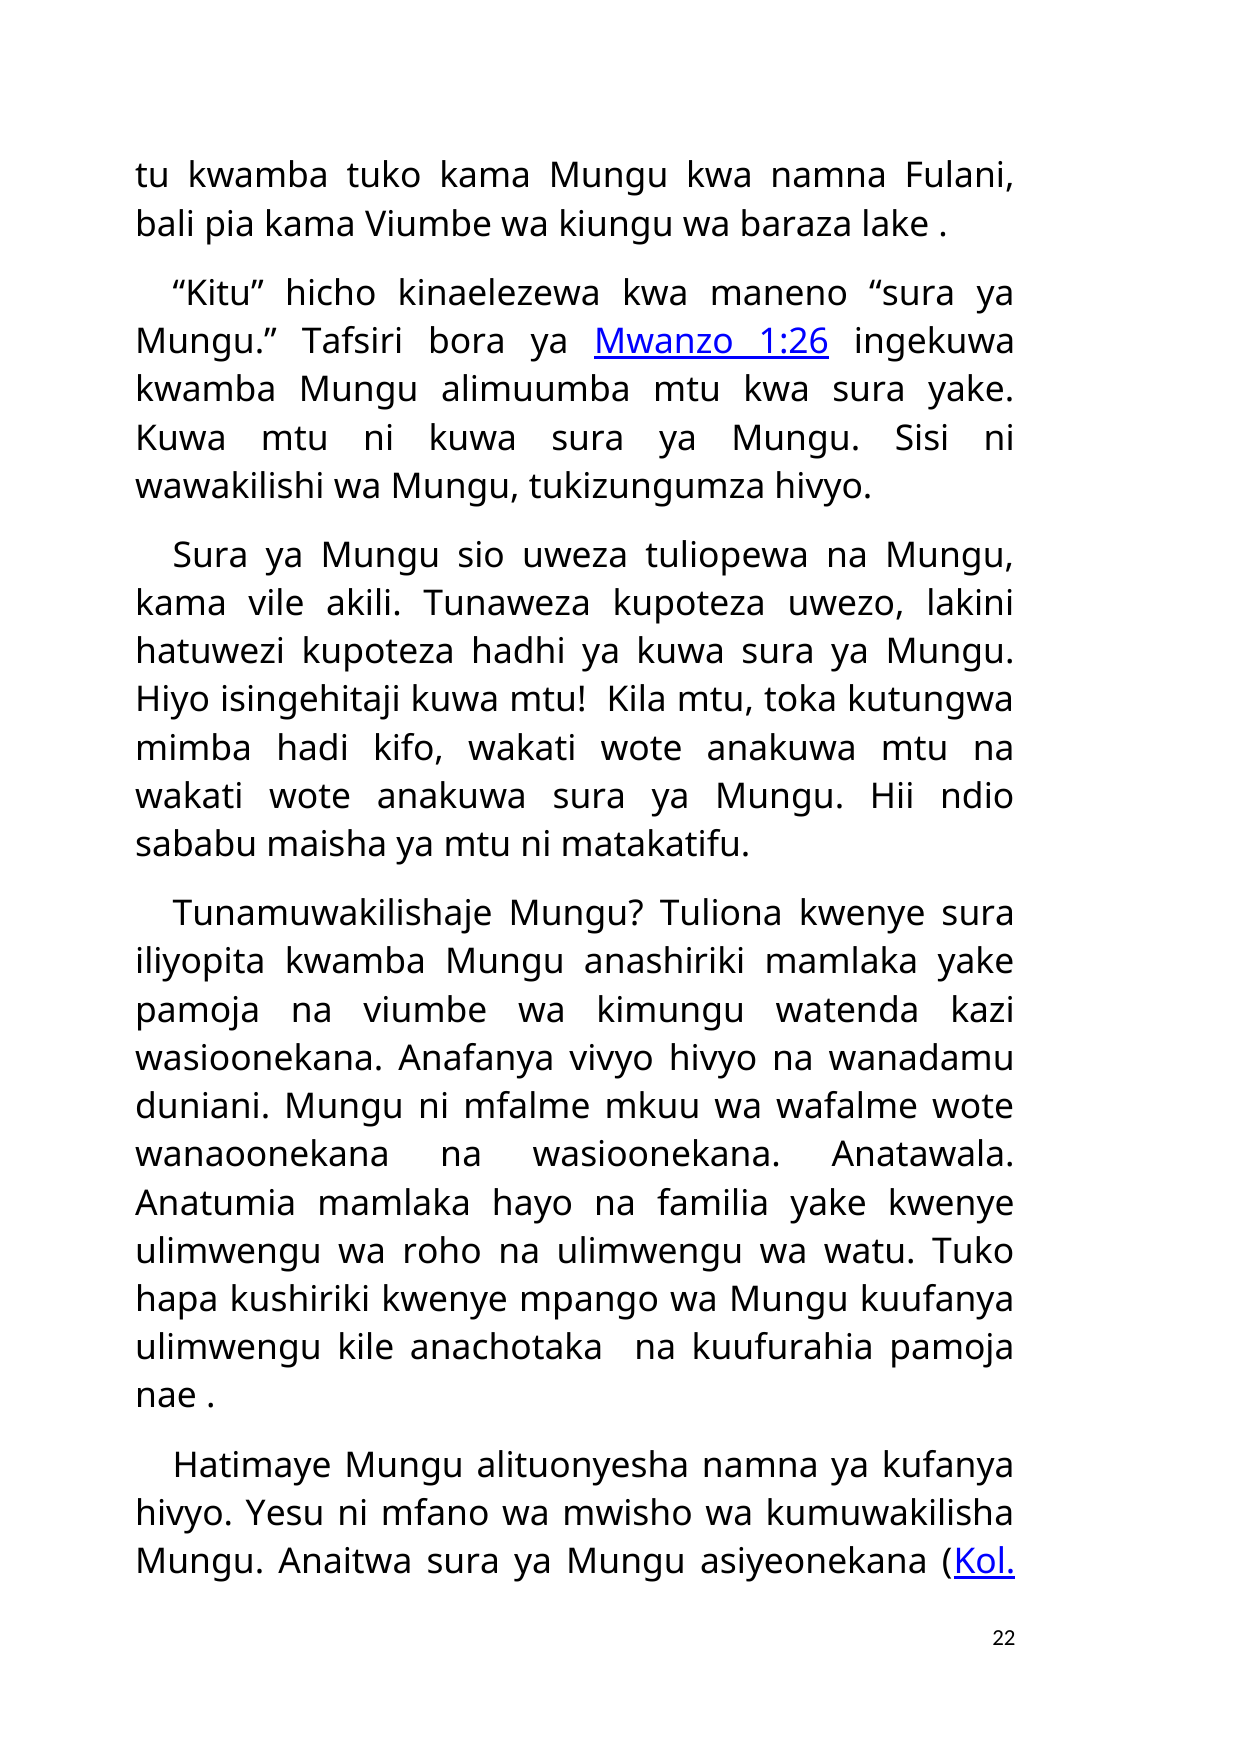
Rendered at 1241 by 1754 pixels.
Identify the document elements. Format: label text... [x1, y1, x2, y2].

text “Kitu” hicho kinaelezewa kwa maneno “sura ya Mungu.” Tafsiri bora ya Mwanzo 1:26 ingekuwa kwamba Mungu alimuumba mtu kwa sura yake. Kuwa mtu ni kuwa sura ya Mungu. Sisi ni wawakilishi wa Mungu, tukizungumza hivyo. [135, 267, 1015, 508]
text Sura ya Mungu sio uweza tuliopewa na Mungu, kama vile akili. Tunaweza kupoteza uwezo, lakini hatuwezi kupoteza hadhi ya kuwa sura ya Mungu. Hiyo isingehitaji kuwa mtu! Kila mtu, toka kutungwa mimba hadi kifo, wakati wote anakuwa mtu na wakati wote anakuwa sura ya Mungu. Hii ndio sababu maisha ya mtu ni matakatifu. [135, 529, 1015, 867]
text Tunamuwakilishaje Mungu? Tuliona kwenye sura iliyopita kwamba Mungu anashiriki mamlaka yake pamoja na viumbe wa kimungu watenda kazi wasioonekana. Anafanya vivyo hivyo na wanadamu duniani. Mungu ni mfalme mkuu wa wafalme wote wanaoonekana na wasioonekana. Anatawala. Anatumia mamlaka hayo na familia yake kwenye ulimwengu wa roho na ulimwengu wa watu. Tuko hapa kushiriki kwenye mpango wa Mungu kuufanya ulimwengu kile anachotaka na kuufurahia pamoja nae . [135, 888, 1015, 1418]
